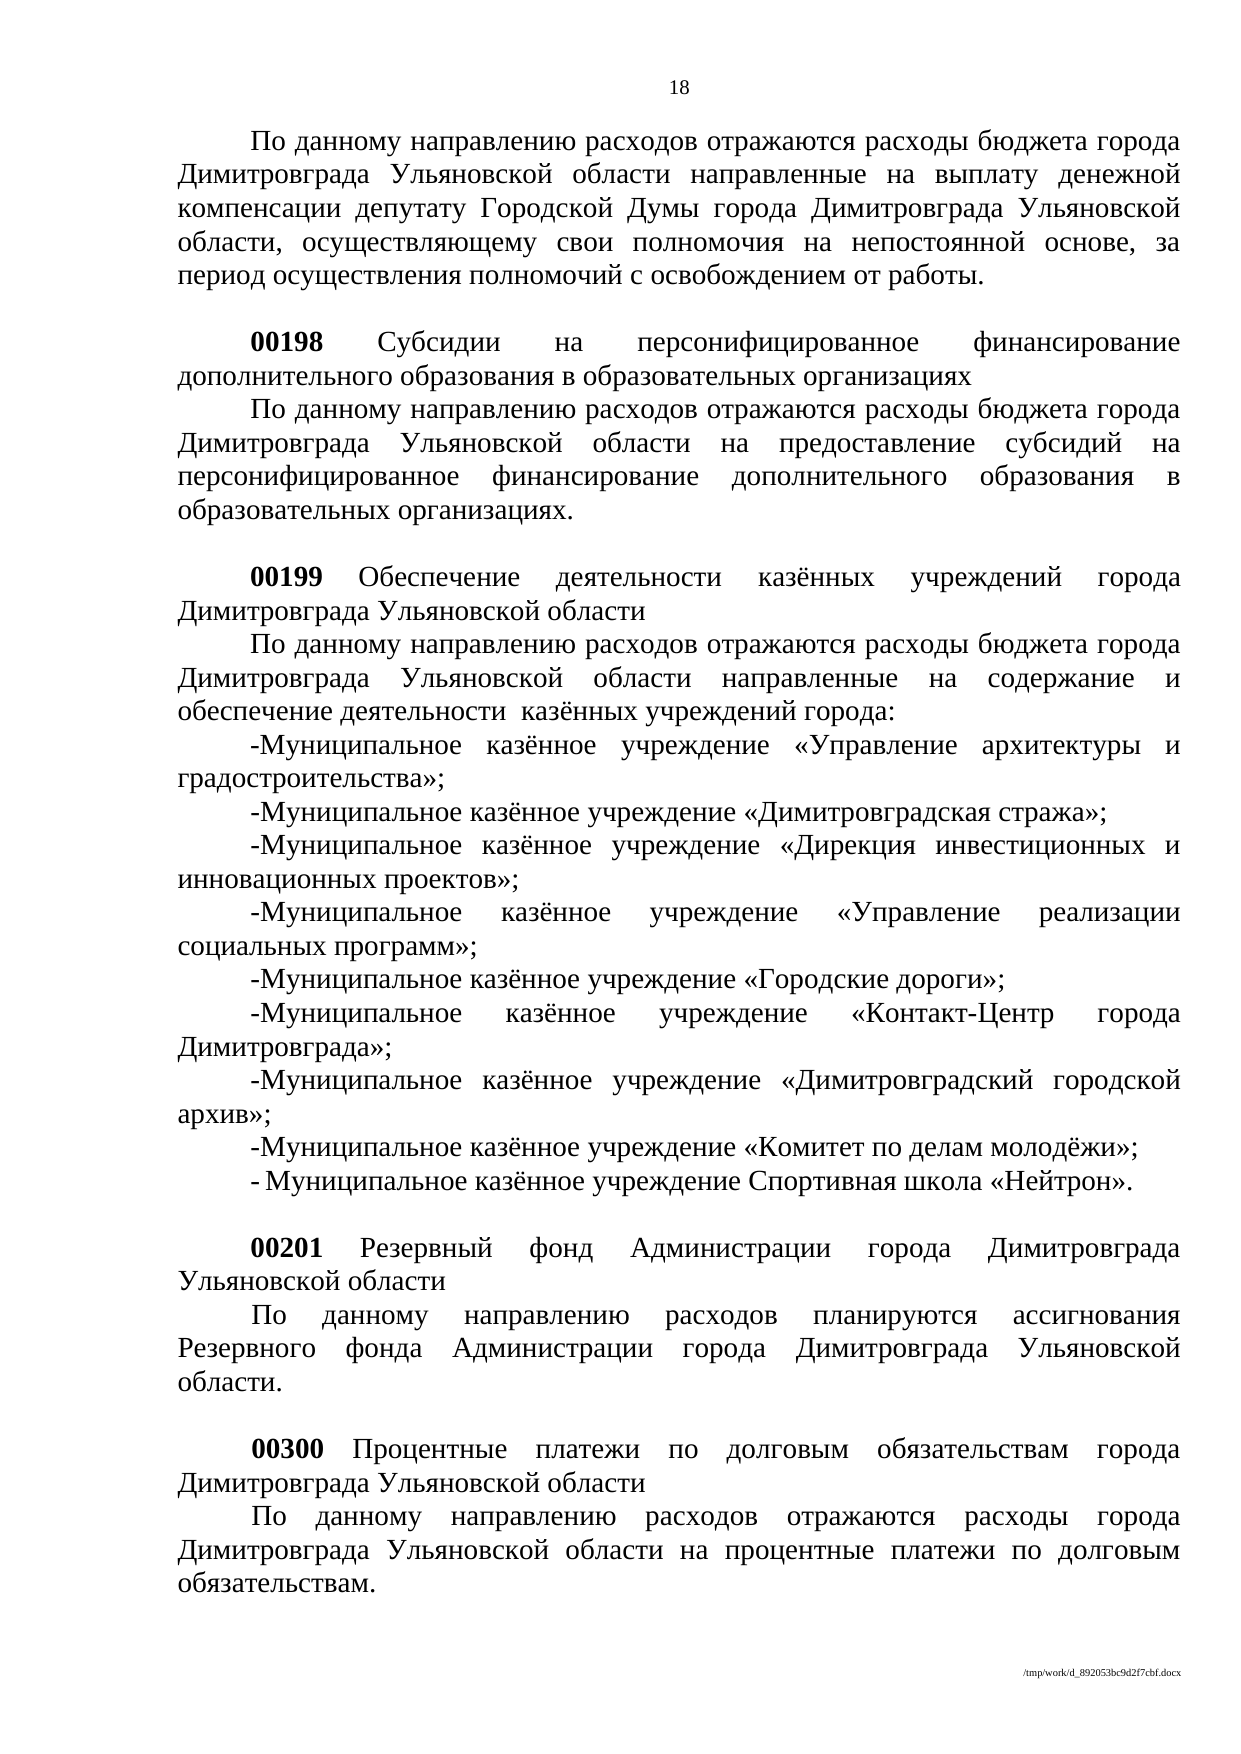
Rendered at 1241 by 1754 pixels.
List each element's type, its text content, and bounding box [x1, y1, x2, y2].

text -Муниципальное казённое учреждение «Управление реализации социальных программ»; [177, 894, 1181, 962]
text По данному направлению расходов отражаются расходы бюджета города Димитровграда Ульяновской области направленные на выплату денежной компенсации депутату Городской Думы города Димитровграда Ульяновской области, осуществляющему свои полномочия на непостоянной основе, за период осуществления полномочий с освобождением от работы. [177, 123, 1181, 291]
text -Муниципальное казённое учреждение «Димитровградская стража»; [177, 794, 1181, 827]
text 00199 Обеспечение деятельности казённых учреждений города Димитровграда Ульяновской области [177, 559, 1181, 626]
text -Муниципальное казённое учреждение «Дирекция инвестиционных и инновационных проектов»; [177, 827, 1181, 894]
text 00201 Резервный фонд Администрации города Димитровграда Ульяновской области [177, 1230, 1181, 1297]
text -Муниципальное казённое учреждение «Комитет по делам молодёжи»; [177, 1129, 1181, 1163]
text По данному направлению расходов планируются ассигнования Резервного фонда Администрации города Димитровграда Ульяновской области. [177, 1297, 1181, 1398]
text - Муниципальное казённое учреждение Спортивная школа «Нейтрон». [177, 1163, 1181, 1196]
text -Муниципальное казённое учреждение «Димитровградский городской архив»; [177, 1062, 1181, 1129]
text -Муниципальное казённое учреждение «Управление архитектуры и градостроительства»; [177, 727, 1181, 794]
text По данному направлению расходов отражаются расходы города Димитровграда Ульяновской области на процентные платежи по долговым обязательствам. [177, 1498, 1181, 1599]
text -Муниципальное казённое учреждение «Городские дороги»; [177, 962, 1181, 995]
text -Муниципальное казённое учреждение «Контакт-Центр города Димитровграда»; [177, 995, 1181, 1062]
text По данному направлению расходов отражаются расходы бюджета города Димитровграда Ульяновской области на предоставление субсидий на персонифицированное финансирование дополнительного образования в образовательных организациях. [177, 391, 1181, 526]
text 00198 Субсидии на персонифицированное финансирование дополнительного образования в образовательных организациях [177, 324, 1181, 391]
text 00300 Процентные платежи по долговым обязательствам города Димитровграда Ульяновской области [177, 1431, 1181, 1498]
text По данному направлению расходов отражаются расходы бюджета города Димитровграда Ульяновской области направленные на содержание и обеспечение деятельности казённых учреждений города: [177, 626, 1181, 727]
